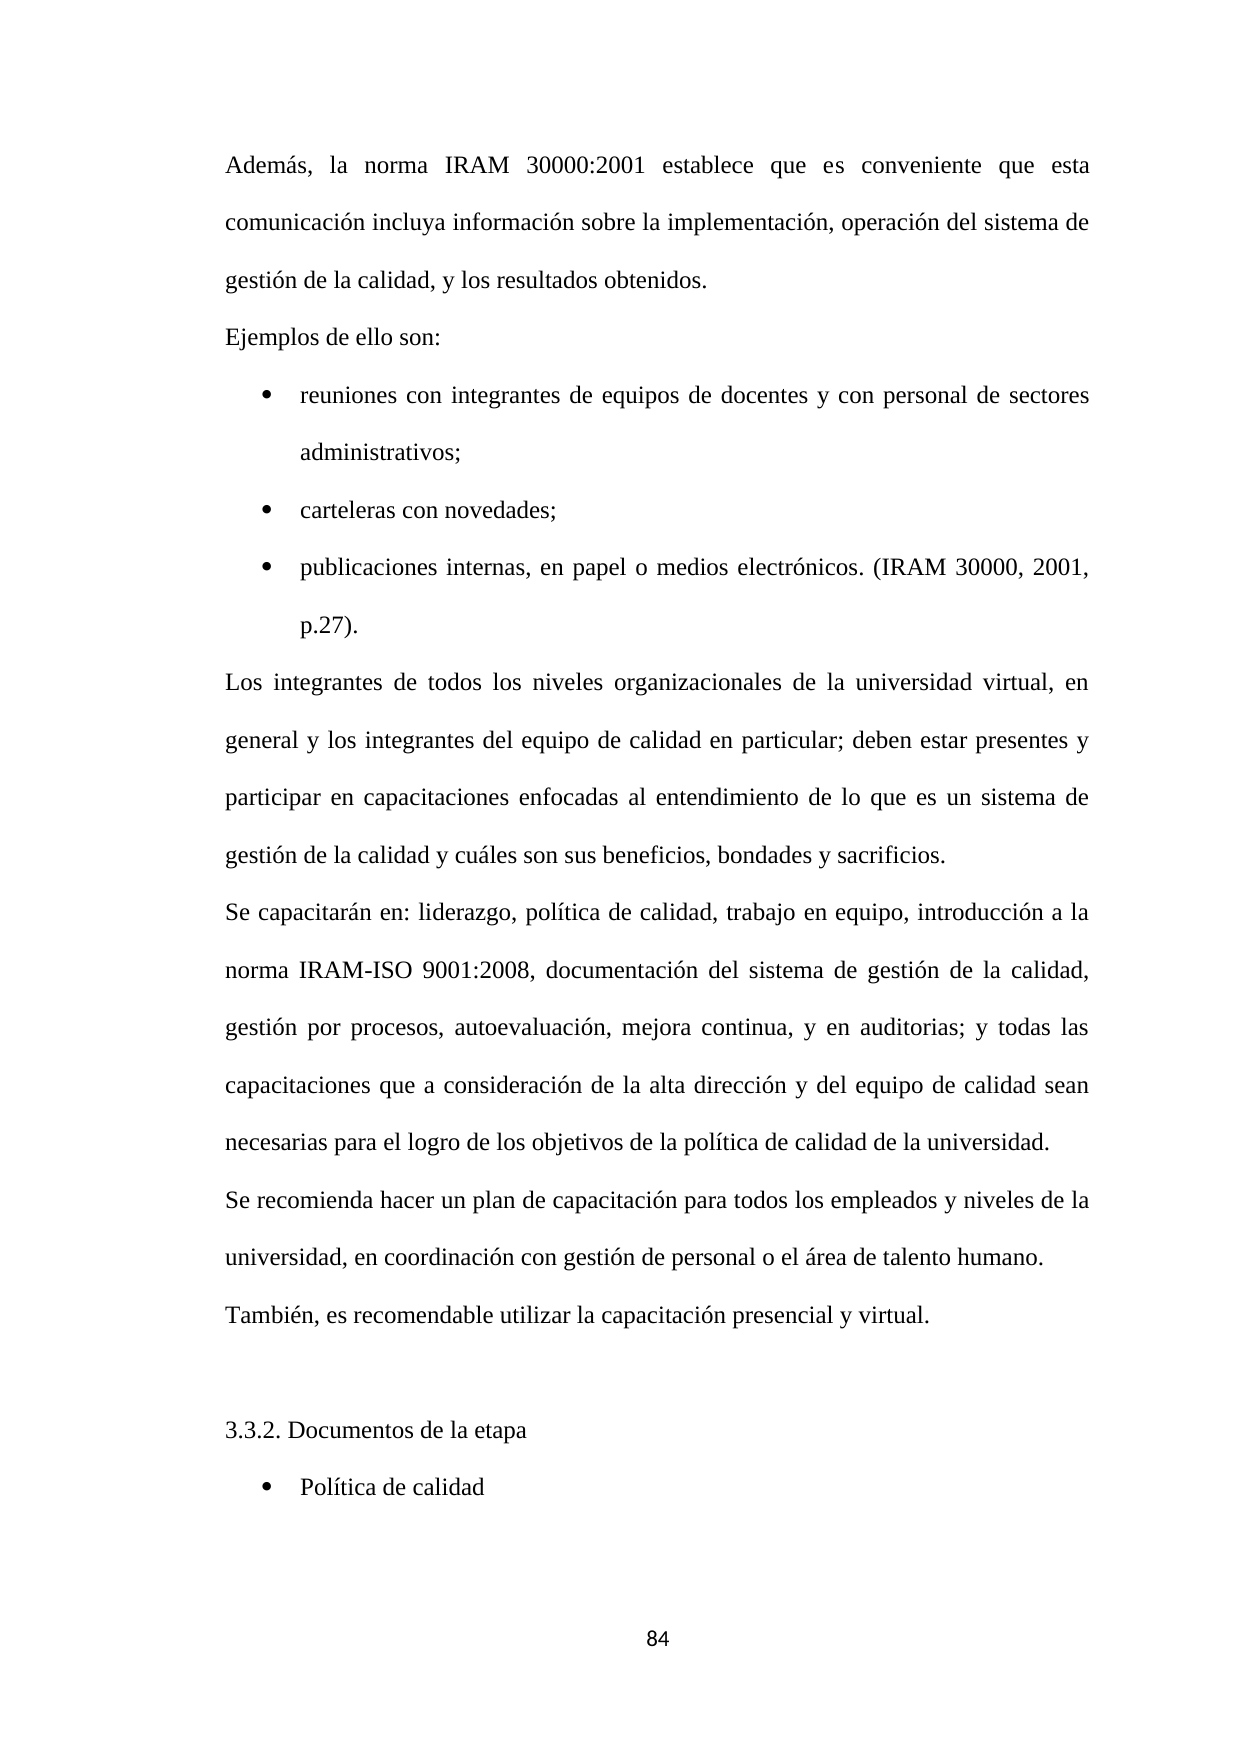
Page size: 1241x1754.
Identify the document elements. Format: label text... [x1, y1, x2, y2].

text Ejemplos de ello son: [225, 322, 1090, 351]
list publicaciones internas, en papel o medios electrónicos. (IRAM 30000, 2001, p.27). [262, 552, 1090, 639]
text Los integrantes de todos los niveles organizacionales de la universidad virtual, en general y los integrantes del equipo de calidad en particular; deben estar presentes y participar en capacitaciones enfocadas al entendimiento de lo que es un sistema de gestión de la calidad y cuáles son sus beneficios, bondades y sacrificios. [225, 667, 1090, 869]
text 3.3.2. Documentos de la etapa [225, 1415, 1090, 1444]
text Se recomienda hacer un plan de capacitación para todos los empleados y niveles de la universidad, en coordinación con gestión de personal o el área de talento humano. [225, 1185, 1090, 1271]
text Se capacitarán en: liderazgo, política de calidad, trabajo en equipo, introducción a la norma IRAM-ISO 9001:2008, documentación del sistema de gestión de la calidad, gestión por procesos, autoevaluación, mejora continua, y en auditorias; y todas las capacitaciones que a consideración de la alta dirección y del equipo de calidad sean necesarias para el logro de los objetivos de la política de calidad de la universidad. [225, 897, 1090, 1156]
text También, es recomendable utilizar la capacitación presencial y virtual. [225, 1300, 1090, 1329]
list Política de calidad [262, 1472, 1090, 1501]
list carteleras con novedades; [262, 495, 1090, 524]
text Además, la norma IRAM 30000:2001 establece que es conveniente que esta comunicación incluya información sobre la implementación, operación del sistema de gestión de la calidad, y los resultados obtenidos. [225, 150, 1090, 294]
list reuniones con integrantes de equipos de docentes y con personal de sectores administrativos; [262, 380, 1090, 466]
